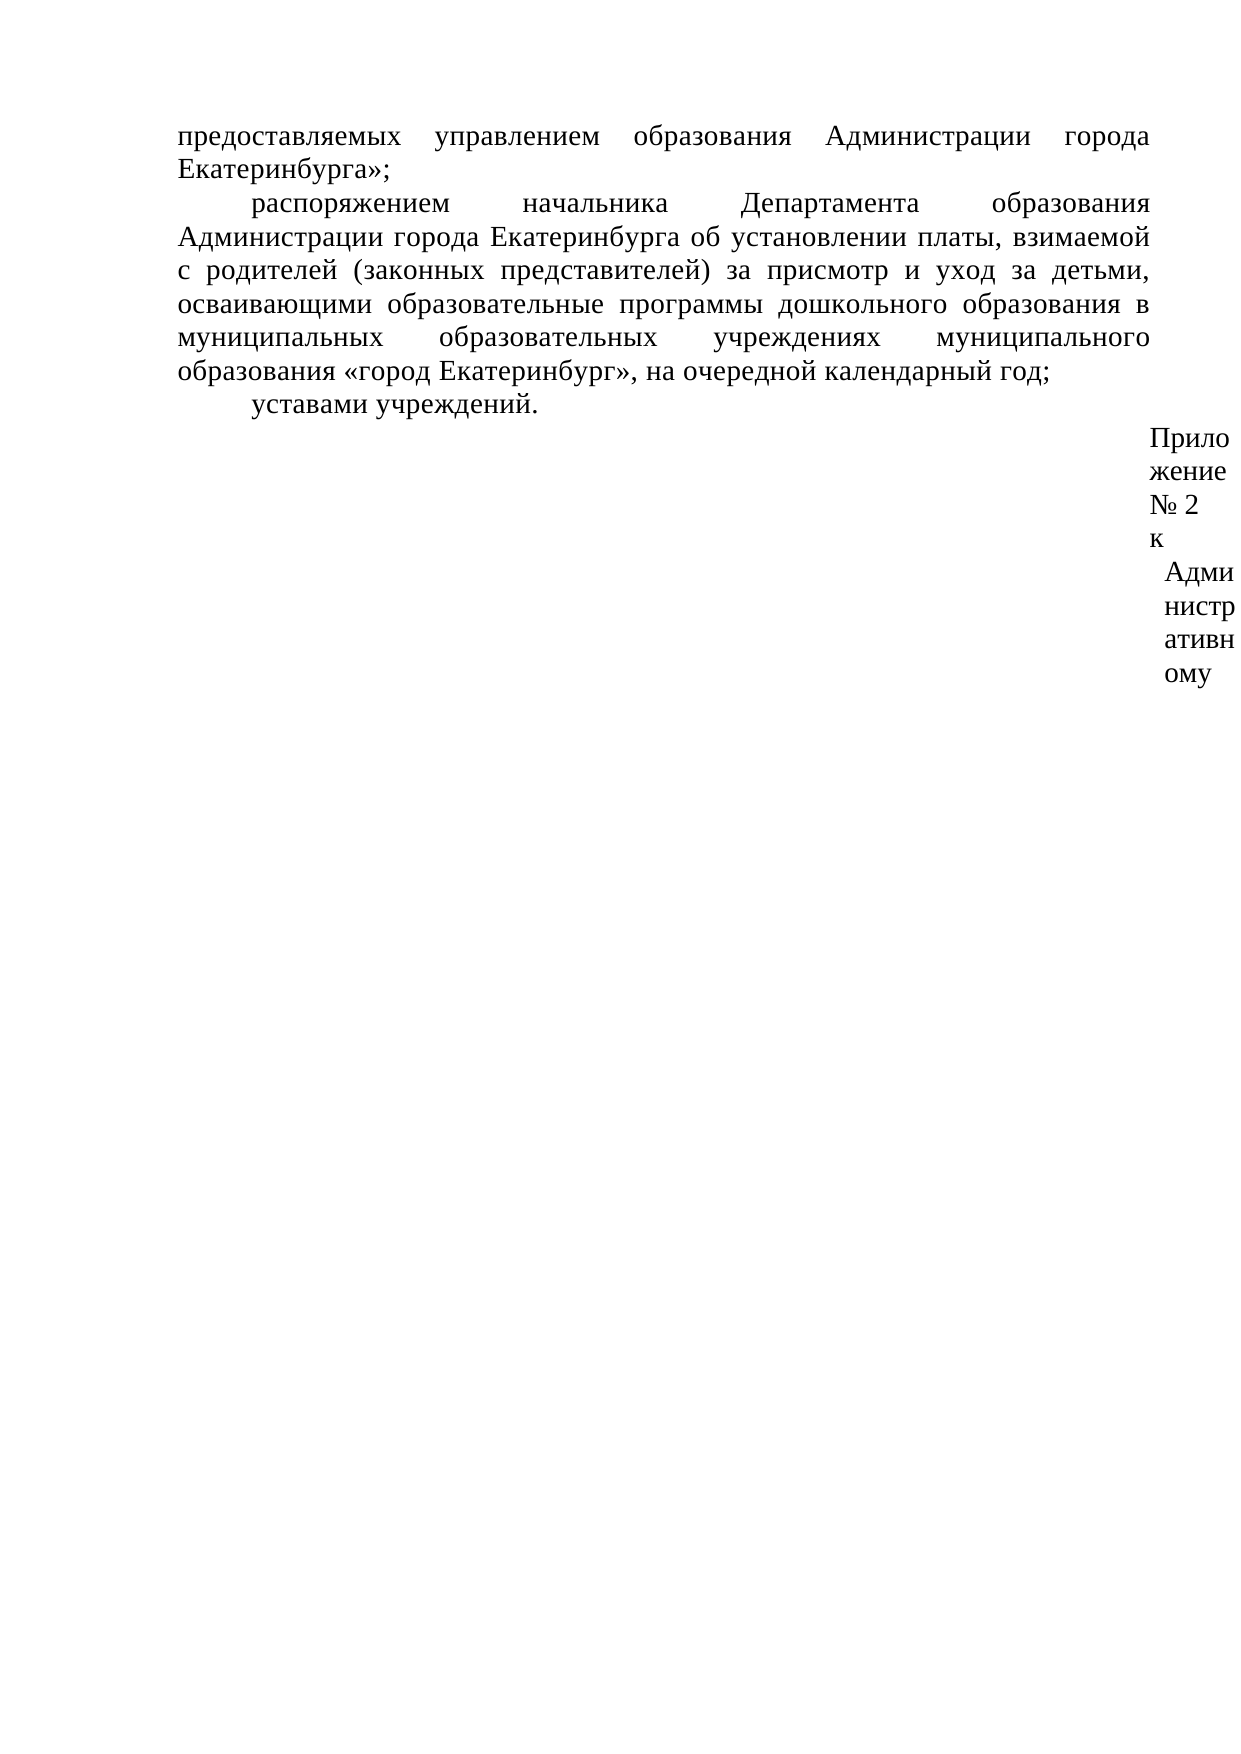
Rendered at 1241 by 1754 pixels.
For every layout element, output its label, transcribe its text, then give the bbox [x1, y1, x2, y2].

text распоряжением начальника Департамента образования Администрации города Екатеринбурга об установлении платы, взимаемой с родителей (законных представителей) за присмотр и уход за детьми, осваивающими образовательные программы дошкольного образования в муниципальных образовательных учреждениях муниципального образования «город Екатеринбург», на очередной календарный год; [177, 185, 1152, 386]
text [177, 118, 1152, 185]
text к Административному [1149, 521, 1240, 688]
text уставами учреждений. [177, 386, 1152, 420]
text Приложение № 2 [1149, 420, 1240, 521]
